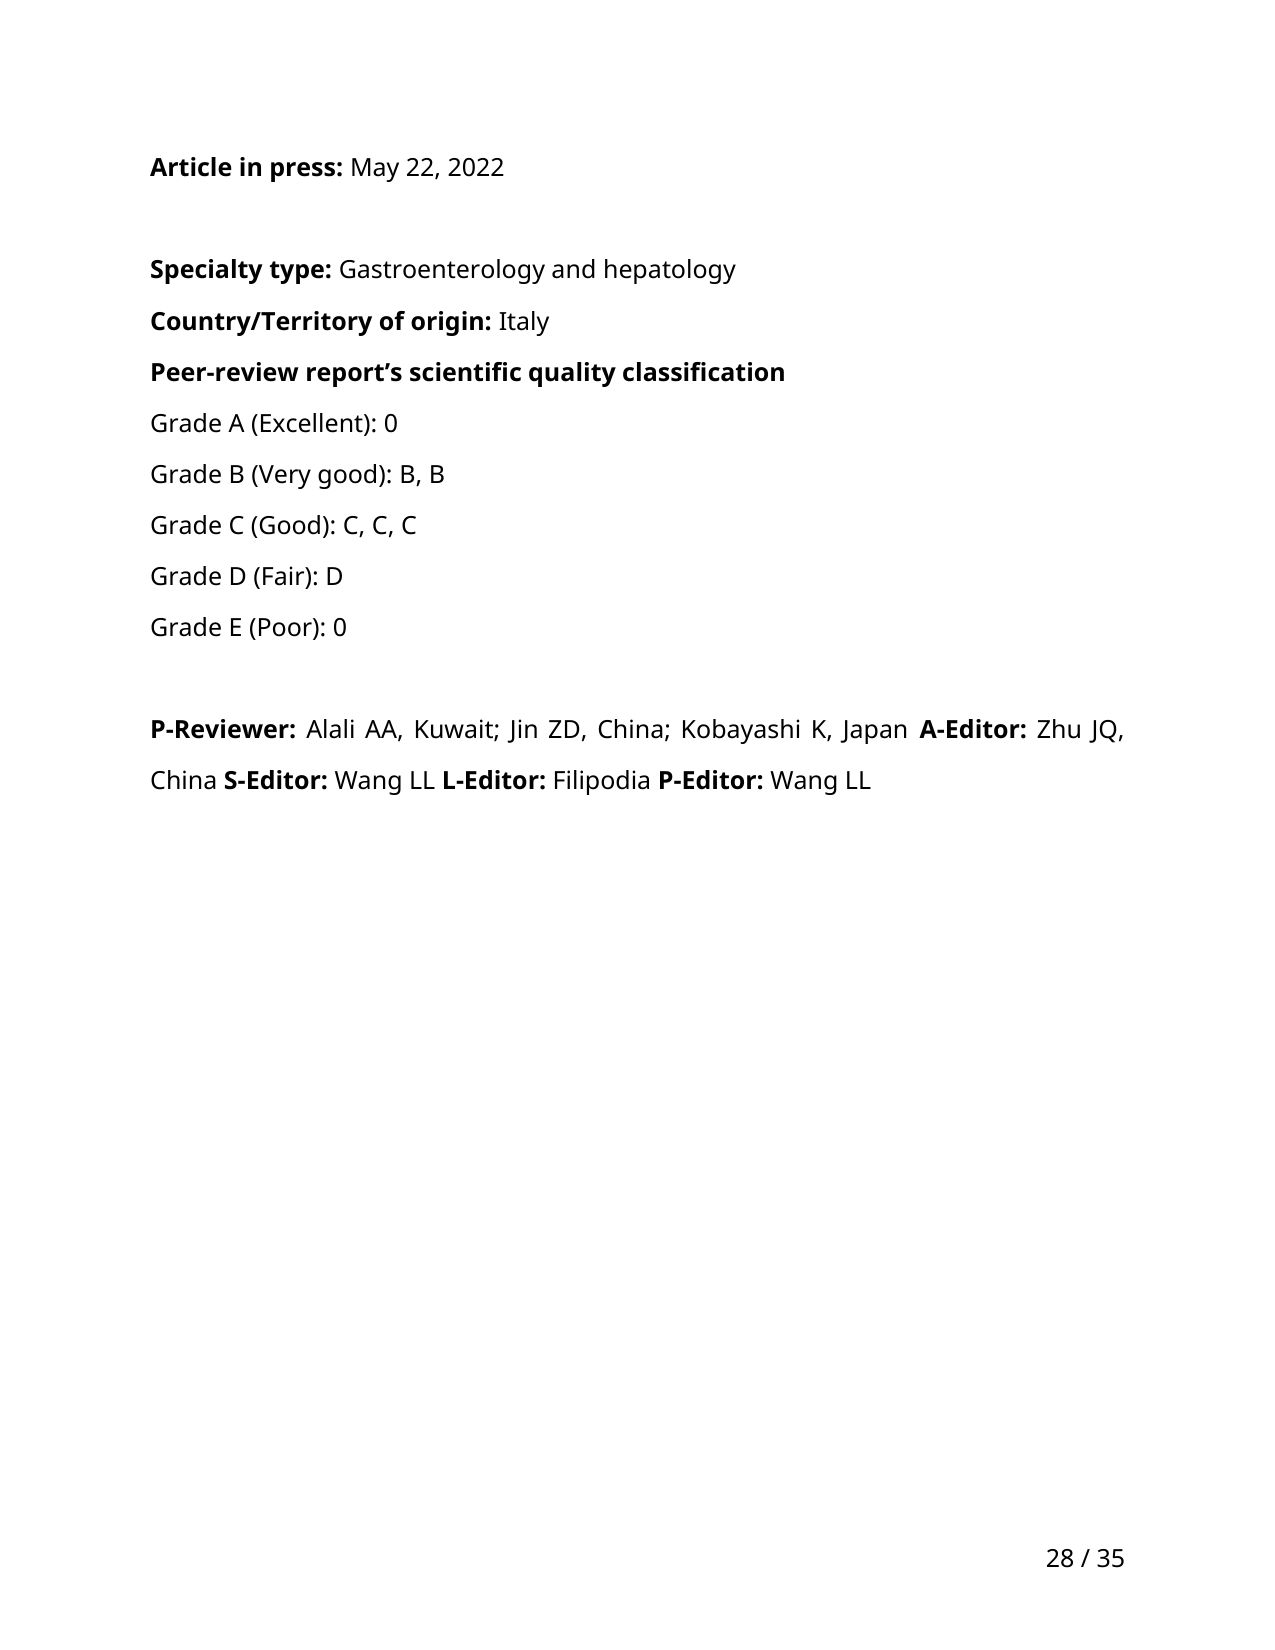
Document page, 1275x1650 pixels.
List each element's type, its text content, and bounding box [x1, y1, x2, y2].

text Specialty type: Gastroenterology and hepatology [150, 252, 1125, 286]
text Peer-review report’s scientific quality classification [150, 354, 1125, 388]
text P-Reviewer: Alali AA, Kuwait; Jin ZD, China; Kobayashi K, Japan A-Editor: Zhu JQ, China S-Editor: Wang LL L-Editor: Filipodia P-Editor: Wang LL [150, 711, 1125, 797]
text Grade E (Poor): 0 [150, 609, 1125, 643]
text Grade A (Excellent): 0 [150, 405, 1125, 439]
text Country/Territory of origin: Italy [150, 303, 1125, 337]
text Grade C (Good): C, C, C [150, 507, 1125, 541]
text Article in press: May 22, 2022 [150, 150, 1125, 184]
text Grade B (Very good): B, B [150, 456, 1125, 490]
text Grade D (Fair): D [150, 558, 1125, 592]
